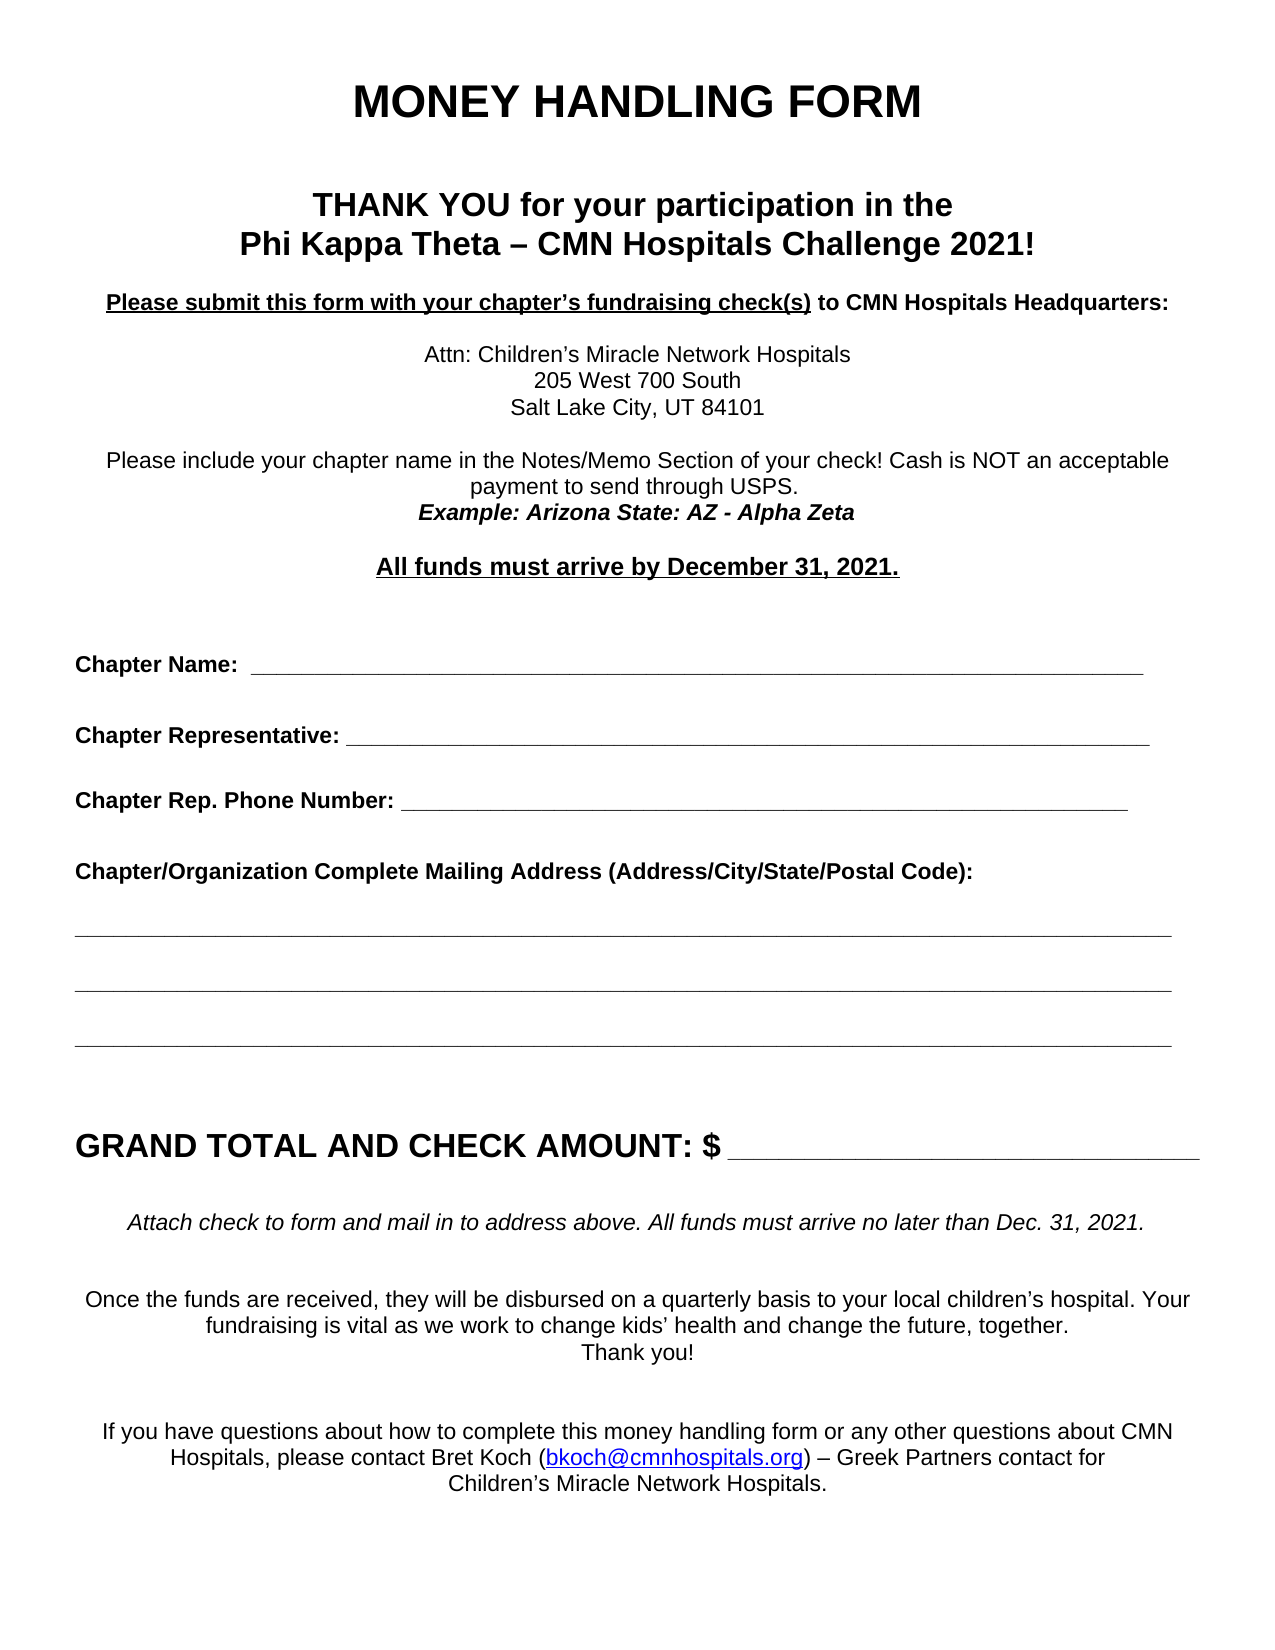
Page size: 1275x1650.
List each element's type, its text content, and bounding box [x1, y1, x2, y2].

text Chapter Rep. Phone Number: _________________________________________________________ [75, 748, 1200, 813]
text Please submit this form with your chapter’s fundraising check(s) to CMN Hospitals Headquarters: [75, 288, 1200, 315]
text Attn: Children’s Miracle Network Hospitals [75, 341, 1200, 367]
text Chapter/Organization Complete Mailing Address (Address/City/State/Postal Code): [75, 852, 1200, 884]
text If you have questions about how to complete this money handling form or any other questions about CMN Hospitals, please contact Bret Koch (bkoch@cmnhospitals.org) – Greek Partners contact for [75, 1391, 1200, 1470]
text ______________________________________________________________________________________ [75, 913, 1200, 939]
text ______________________________________________________________________________________ [75, 968, 1200, 994]
text Thank you! [75, 1338, 1200, 1365]
text Please include your chapter name in the Notes/Memo Section of your check! Cash is NOT an acceptable payment to send through USPS. Example: Arizona State: AZ - Alpha Zeta [75, 447, 1200, 526]
text Salt Lake City, UT 84101 [75, 394, 1200, 420]
text ______________________________________________________________________________________ [75, 1023, 1200, 1049]
text Attach check to form and mail in to address above. All funds must arrive no later than Dec. 31, 2021. [75, 1203, 1200, 1236]
text Once the funds are received, they will be disbursed on a quarterly basis to your local children’s hospital. Your fundraising is vital as we work to change kids’ health and change the future, together. [75, 1286, 1200, 1338]
text All funds must arrive by December 31, 2021. [75, 552, 1200, 581]
text THANK YOU for your participation in the Phi Kappa Theta – CMN Hospitals Challenge 2021! [75, 185, 1200, 262]
text 205 West 700 South [75, 367, 1200, 394]
text GRAND TOTAL AND CHECK AMOUNT: $ _____________________________________ [75, 1126, 1200, 1164]
text Chapter Representative: _______________________________________________________________ [75, 716, 1200, 748]
text Chapter Name: ______________________________________________________________________ [75, 645, 1200, 678]
text Children’s Miracle Network Hospitals. [75, 1470, 1200, 1497]
